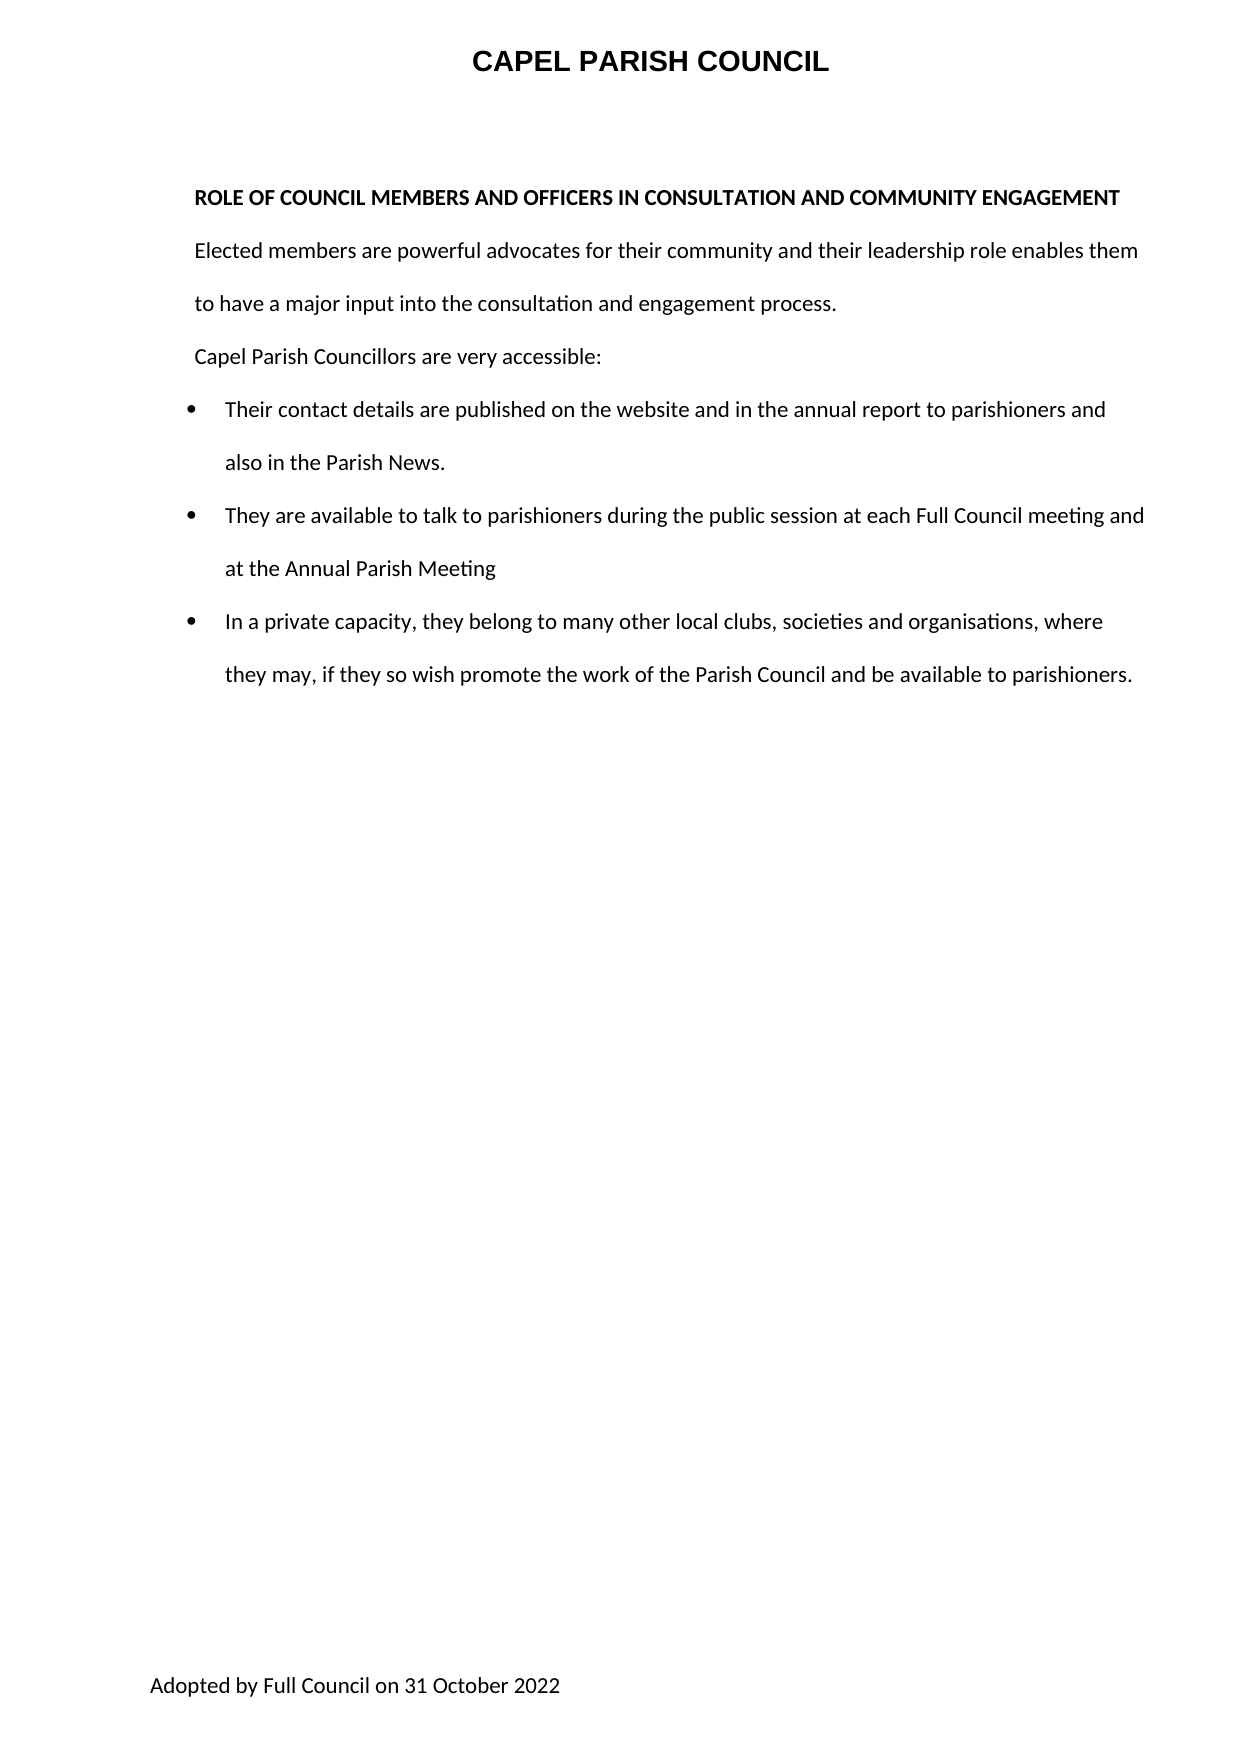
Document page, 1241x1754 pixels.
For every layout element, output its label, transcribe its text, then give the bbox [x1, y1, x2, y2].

subtitle they may, if they so wish promote the work of the Parish Council and be available to parishioners. [225, 660, 1152, 688]
subtitle ROLE OF COUNCIL MEMBERS AND OFFICERS IN CONSULTATION AND COMMUNITY ENGAGEMENT [194, 183, 1152, 211]
subtitle Their contact details are published on the website and in the annual report to parishioners and [187, 395, 1152, 423]
subtitle Elected members are powerful advocates for their community and their leadership role enables them [194, 236, 1152, 264]
subtitle In a private capacity, they belong to many other local clubs, societies and organisations, where [187, 607, 1152, 635]
subtitle at the Annual Parish Meeting [225, 554, 1152, 582]
subtitle to have a major input into the consultation and engagement process. [194, 289, 1152, 317]
subtitle Capel Parish Councillors are very accessible: [194, 342, 1152, 370]
subtitle They are available to talk to parishioners during the public session at each Full Council meeting and [187, 501, 1152, 529]
subtitle also in the Parish News. [187, 448, 1152, 476]
